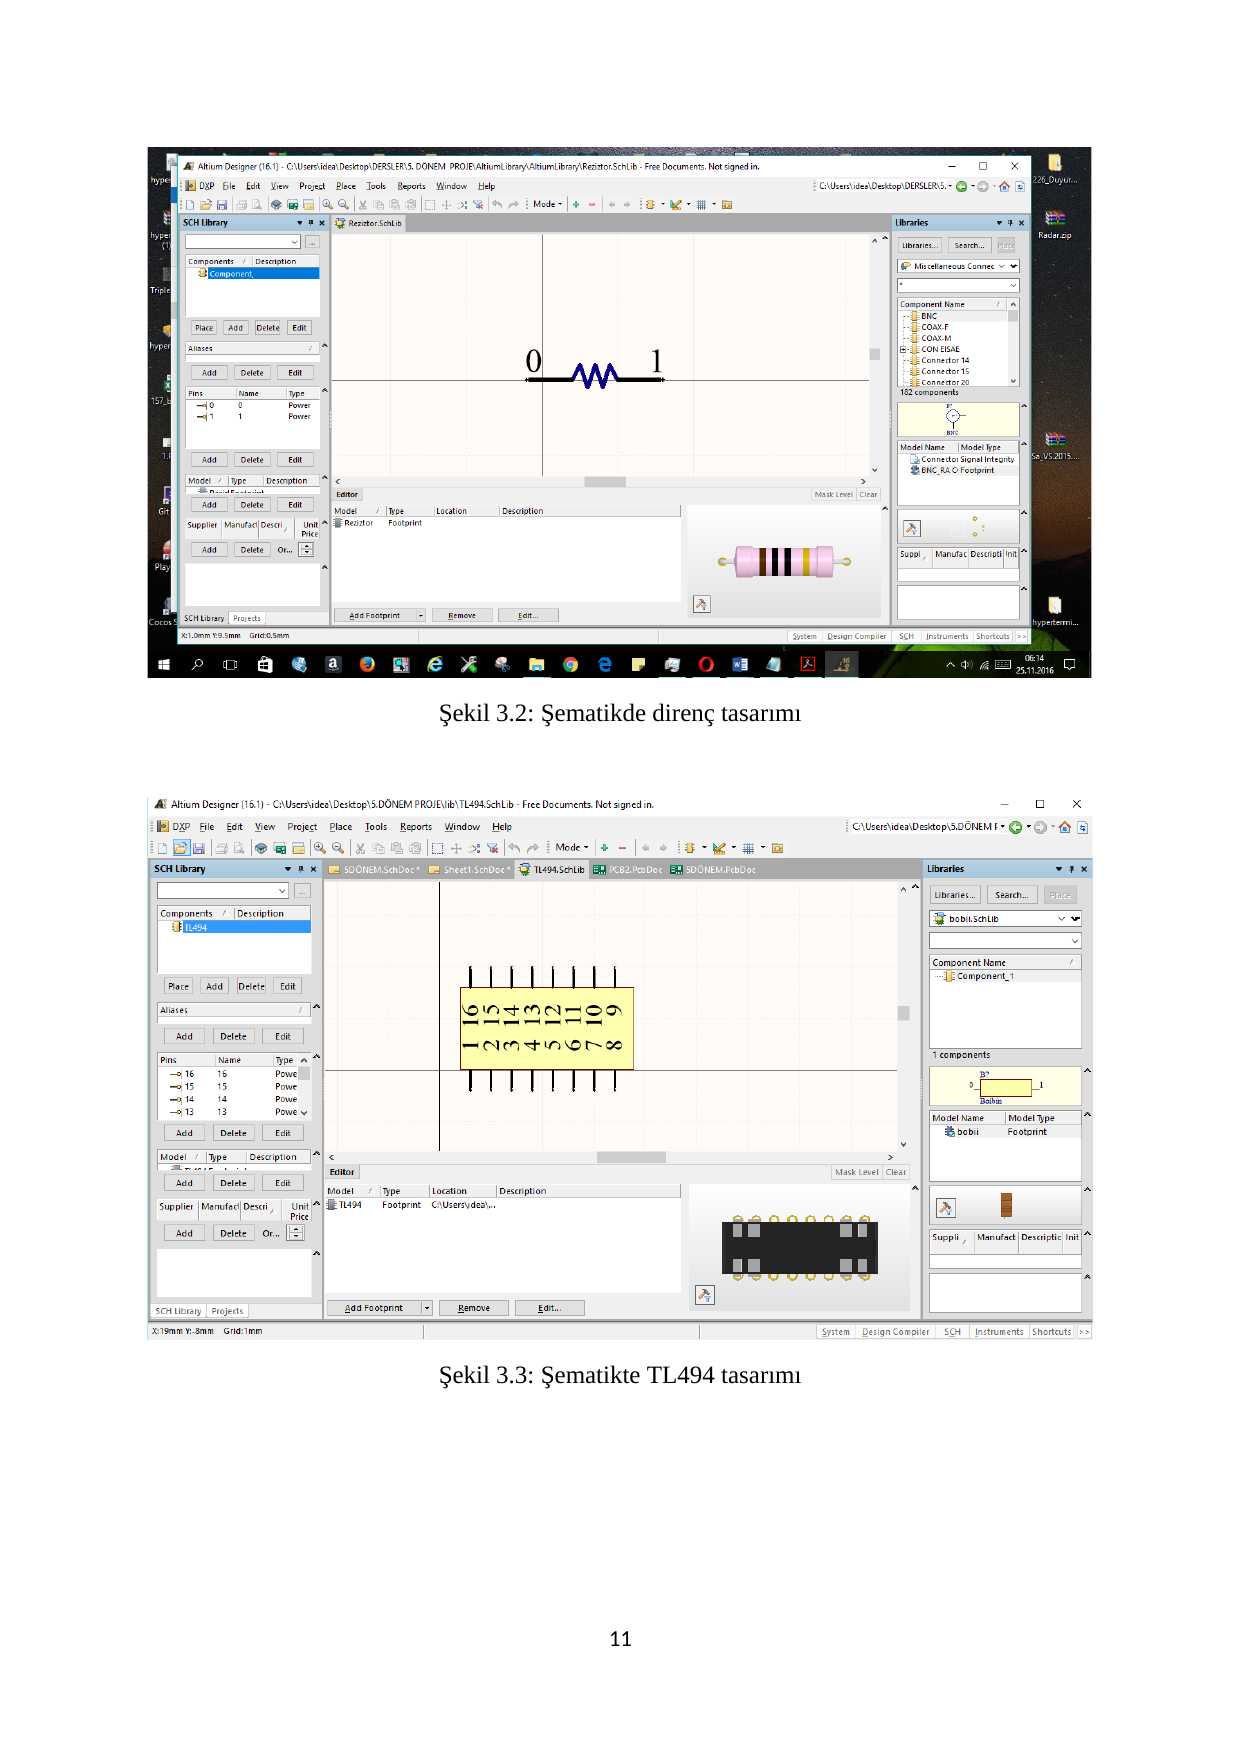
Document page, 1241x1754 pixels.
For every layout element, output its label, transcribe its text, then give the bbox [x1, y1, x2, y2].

text Şekil 3.2: Şematikde direnç tasarımı [148, 698, 1093, 727]
picture [147, 147, 1092, 678]
picture [147, 797, 1093, 1340]
text Şekil 3.3: Şematikte TL494 tasarımı [148, 1360, 1093, 1389]
